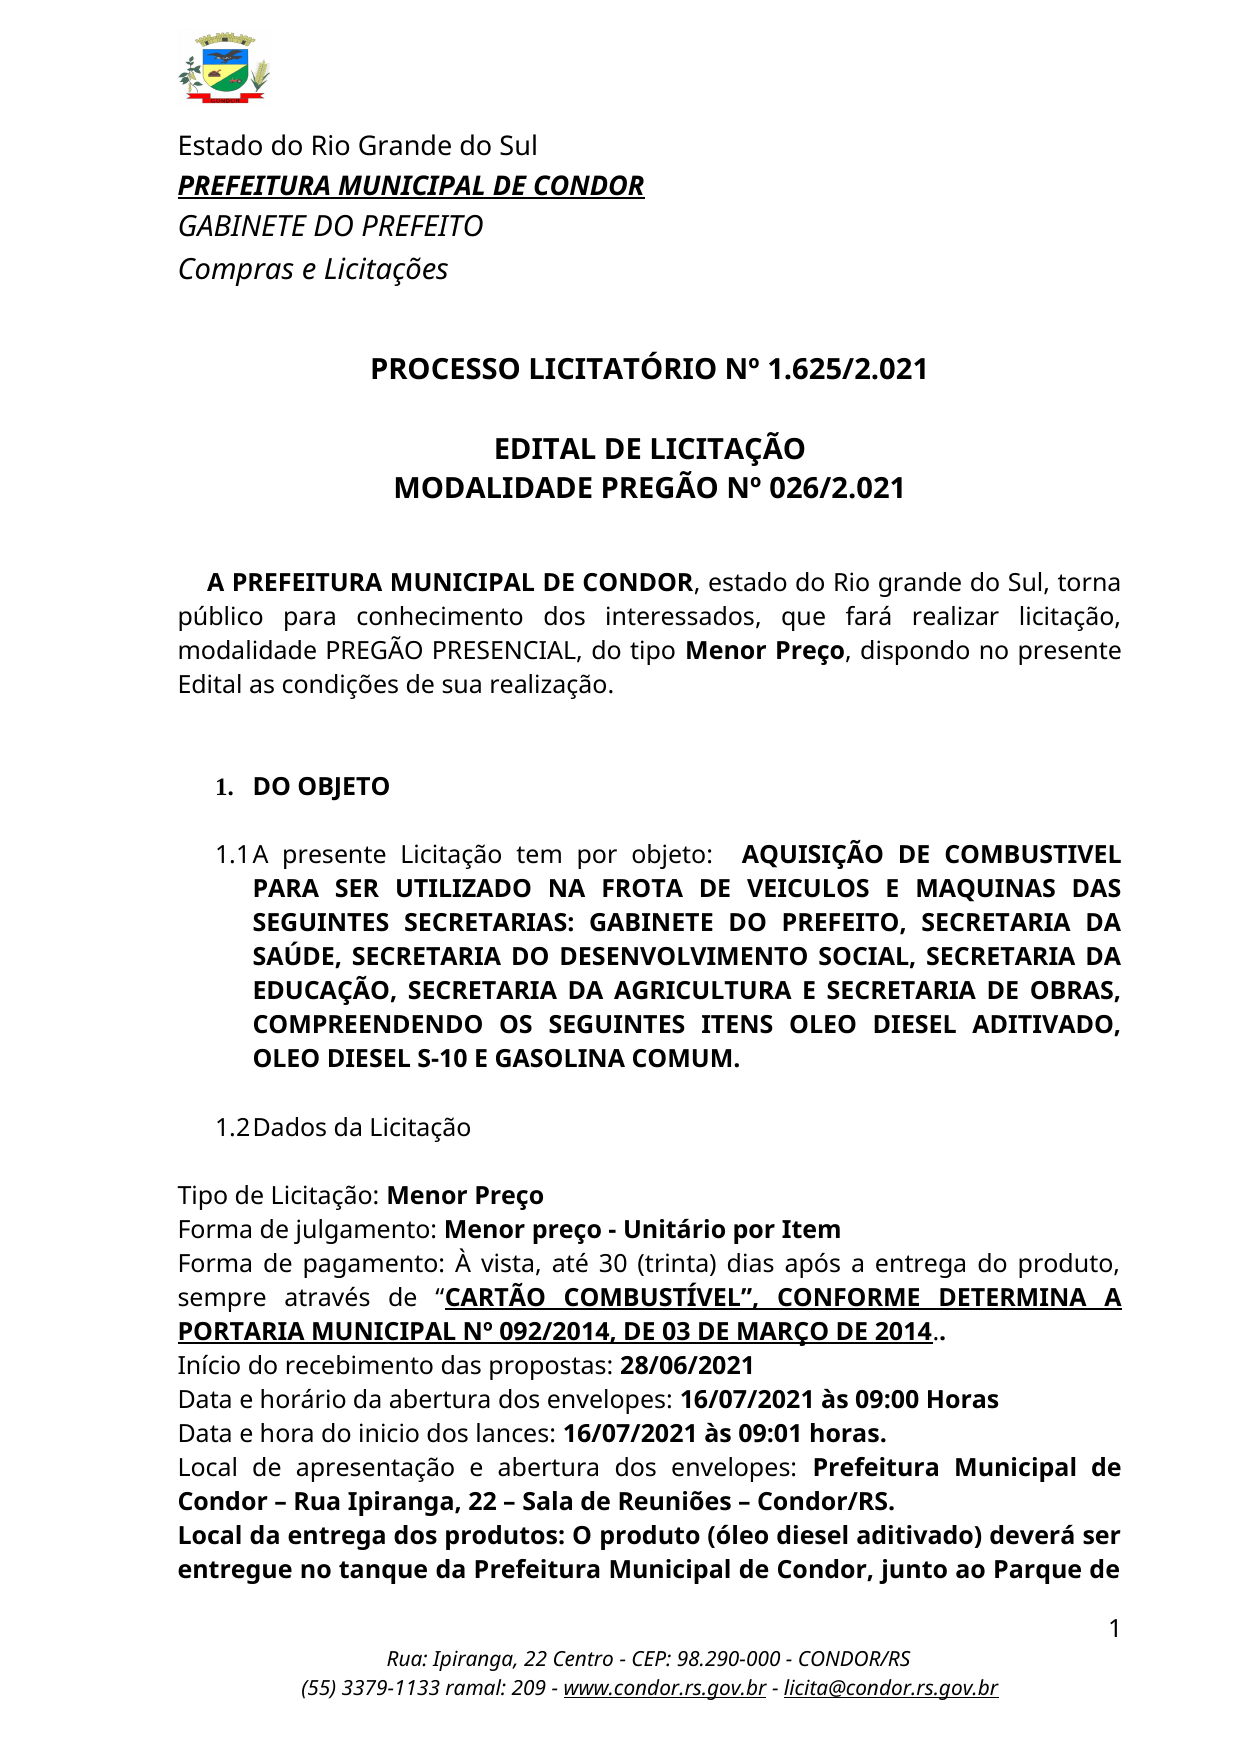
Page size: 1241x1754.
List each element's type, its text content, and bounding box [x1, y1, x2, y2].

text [177, 1518, 1122, 1586]
text Tipo de Licitação: Menor Preço [177, 1177, 1122, 1211]
text EDITAL DE LICITAÇÃO [177, 428, 1122, 468]
text Data e horário da abertura dos envelopes: 16/07/2021 às 09:00 Horas [177, 1382, 1122, 1416]
text Forma de pagamento: À vista, até 30 (trinta) dias após a entrega do produto, sempre através de “CARTÃO COMBUSTÍVEL”, CONFORME DETERMINA A PORTARIA MUNICIPAL Nº 092/2014, DE 03 DE MARÇO DE 2014.. [177, 1246, 1122, 1348]
text Data e hora do inicio dos lances: 16/07/2021 às 09:01 horas. [177, 1416, 1122, 1450]
text PROCESSO LICITATÓRIO Nº 1.625/2.021 [177, 349, 1122, 388]
text Início do recebimento das propostas: 28/06/2021 [177, 1348, 1122, 1382]
text Local de apresentação e abertura dos envelopes: Prefeitura Municipal de Condor – Rua Ipiranga, 22 – Sala de Reuniões – Condor/RS. [177, 1450, 1122, 1518]
text MODALIDADE PREGÃO Nº 026/2.021 [177, 468, 1122, 507]
text A PREFEITURA MUNICIPAL DE CONDOR, estado do Rio grande do Sul, torna público para conhecimento dos interessados, que fará realizar licitação, modalidade PREGÃO PRESENCIAL, do tipo Menor Preço, dispondo no presente Edital as condições de sua realização. [177, 564, 1122, 701]
list A presente Licitação tem por objeto: AQUISIÇÃO DE COMBUSTIVEL PARA SER UTILIZADO NA FROTA DE VEICULOS E MAQUINAS DAS SEGUINTES SECRETARIAS: GABINETE DO PREFEITO, SECRETARIA DA SAÚDE, SECRETARIA DO DESENVOLVIMENTO SOCIAL, SECRETARIA DA EDUCAÇÃO, SECRETARIA DA AGRICULTURA E SECRETARIA DE OBRAS, COMPREENDENDO OS SEGUINTES ITENS OLEO DIESEL ADITIVADO, OLEO DIESEL S-10 E GASOLINA COMUM. [215, 837, 1122, 1075]
text Forma de julgamento: Menor preço - Unitário por Item [177, 1211, 1122, 1246]
picture [177, 29, 273, 108]
list DO OBJETO [215, 769, 1122, 803]
list Dados da Licitação [215, 1109, 1122, 1143]
